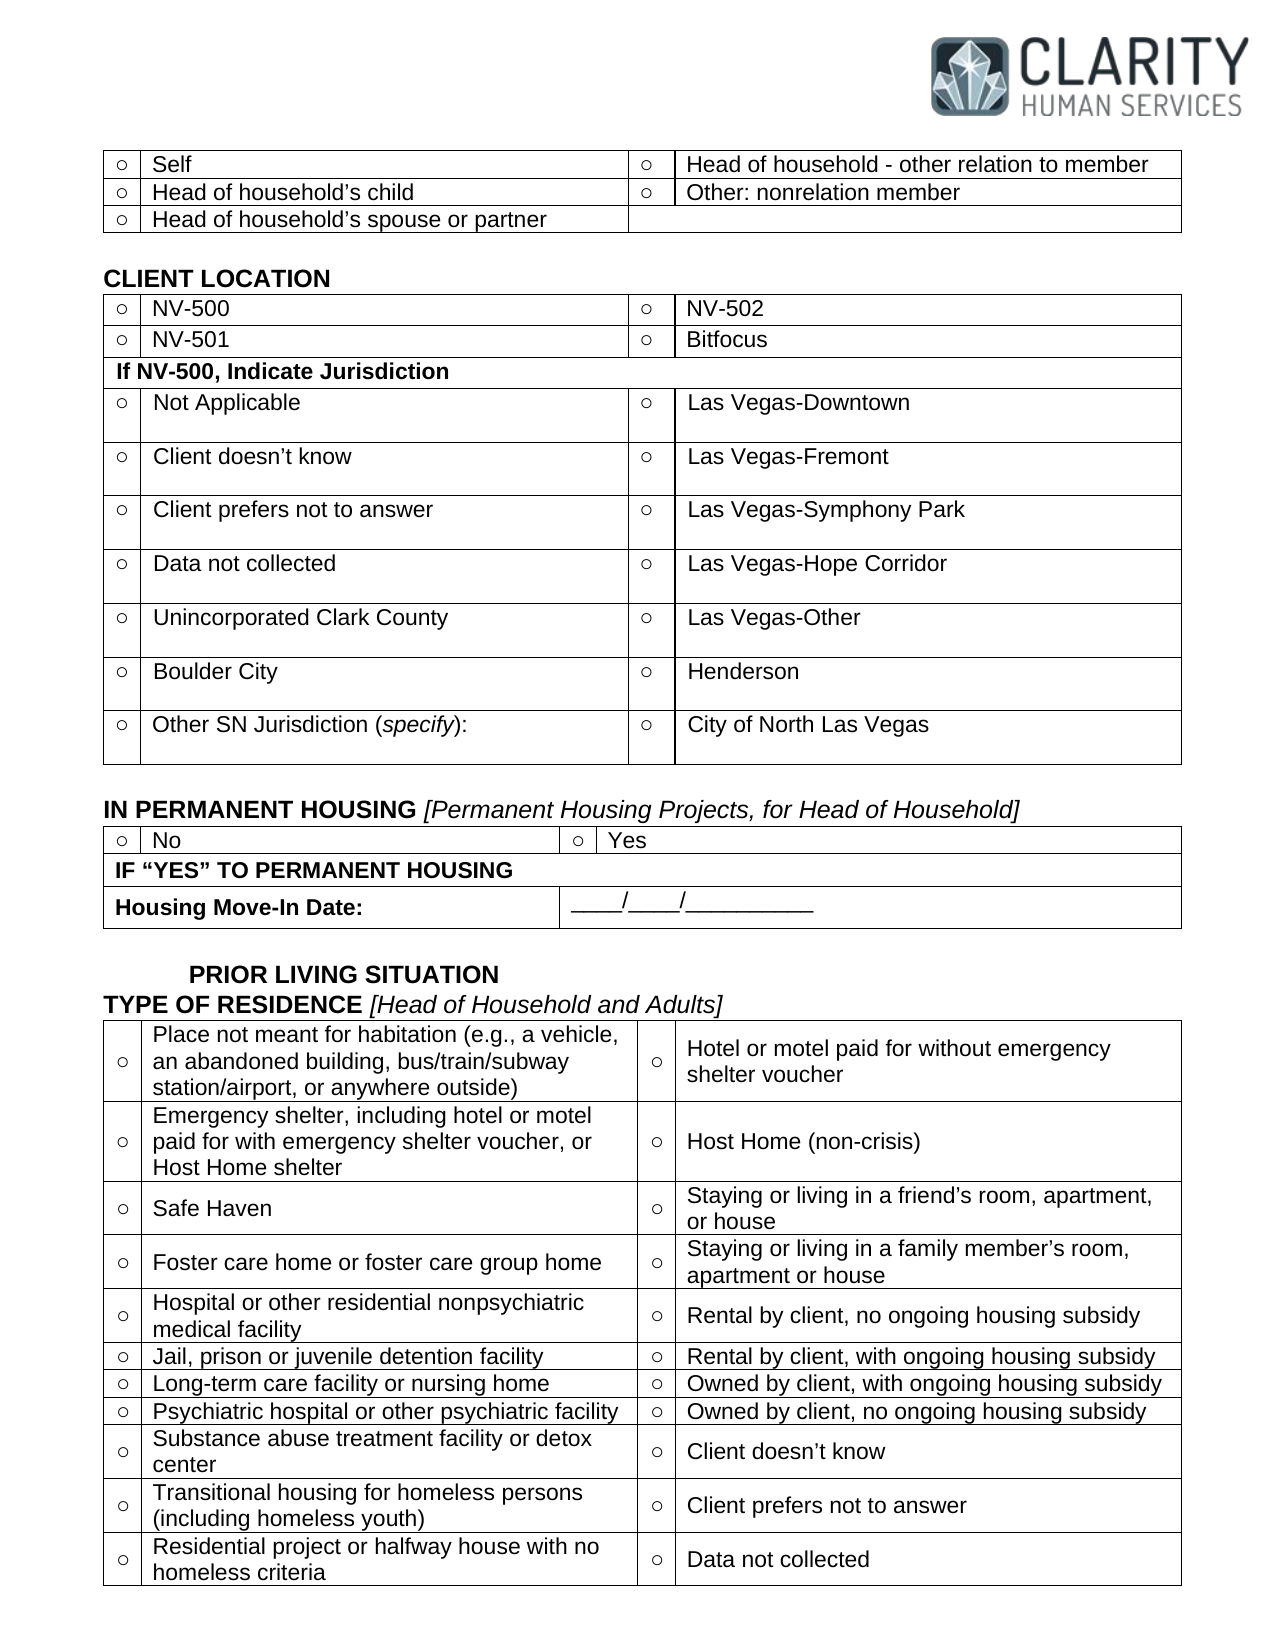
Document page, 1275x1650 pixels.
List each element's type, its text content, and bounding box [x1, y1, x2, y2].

table_cell ○ [104, 1235, 141, 1288]
table_cell ○ [104, 1398, 141, 1424]
table_cell Long-term care facility or nursing home [142, 1370, 637, 1397]
table_cell ○ [104, 443, 140, 495]
table_cell Not Applicable [141, 389, 628, 442]
table_header Hotel or motel paid for without emergency shelter voucher [676, 1021, 1181, 1101]
table_cell ○ [629, 711, 674, 764]
table_cell Las Vegas-Fremont [676, 443, 1181, 495]
table_cell ○ [629, 326, 674, 357]
table_cell ○ [638, 1533, 675, 1585]
table_cell ○ [104, 1289, 141, 1342]
table_header NV-502 [676, 295, 1181, 325]
table_cell Head of household’s child [141, 179, 628, 205]
table_cell ○ [638, 1343, 675, 1369]
table_cell ○ [638, 1479, 675, 1532]
table_cell Boulder City [141, 658, 628, 710]
table_cell ○ [104, 179, 140, 205]
table_header ○ [104, 295, 140, 325]
table_cell ○ [629, 496, 674, 549]
table_cell Residential project or halfway house with no homeless criteria [142, 1533, 637, 1585]
table_cell Other SN Jurisdiction (specify): [141, 711, 628, 764]
table_cell ○ [104, 604, 140, 657]
text TYPE OF RESIDENCE [Head of Household and Adults] [103, 990, 1162, 1019]
text PRIOR LIVING SITUATION [188, 959, 1162, 988]
table_cell IF “YES” TO PERMANENT HOUSING [104, 854, 1181, 886]
table_cell ○ [104, 326, 140, 357]
table_cell ○ [104, 658, 140, 710]
text CLIENT LOCATION [103, 264, 1162, 292]
table_cell Head of household’s spouse or partner [141, 206, 628, 232]
table_cell ○ [629, 658, 674, 710]
table_cell Bitfocus [676, 326, 1181, 357]
picture [931, 37, 1249, 116]
table_header Head of household - other relation to member [676, 151, 1181, 177]
table_cell ○ [629, 179, 674, 205]
table_cell ○ [104, 1370, 141, 1397]
table_cell Las Vegas-Other [676, 604, 1181, 657]
table_cell ○ [104, 1182, 141, 1234]
table_header Self [141, 151, 628, 177]
table_cell ○ [104, 1533, 141, 1585]
table_cell NV-501 [141, 326, 628, 357]
table_cell ○ [104, 1425, 141, 1478]
table_cell ○ [104, 389, 140, 442]
table_header ○ [629, 151, 674, 177]
table_cell ○ [638, 1235, 675, 1288]
table_header ○ [104, 827, 140, 853]
table_cell Las Vegas-Hope Corridor [676, 550, 1181, 603]
table_cell Substance abuse treatment facility or detox center [142, 1425, 637, 1478]
table_header ○ [560, 827, 596, 853]
text IN PERMANENT HOUSING ​[Permanent Housing Projects, for Head of Household] [103, 796, 1162, 824]
table_header ○ [104, 1021, 141, 1101]
table_cell Client doesn’t know [141, 443, 628, 495]
table_cell Client doesn’t know [676, 1425, 1181, 1478]
table_cell ○ [629, 550, 674, 603]
table_cell Other: non­relation member [676, 179, 1181, 205]
table_cell Data not collected [676, 1533, 1181, 1585]
table_cell Owned by client, with on­going housing subsidy [676, 1370, 1181, 1397]
table_cell Psychiatric hospital or other psychiatric facility [142, 1398, 637, 1424]
table_cell Data not collected [141, 550, 628, 603]
table_cell ○ [629, 389, 674, 442]
table_cell ○ [104, 1479, 141, 1532]
table_cell ○ [638, 1289, 675, 1342]
table_cell Unincorporated Clark County [141, 604, 628, 657]
table_cell City of North Las Vegas [676, 711, 1181, 764]
table_cell Client prefers not to answer [141, 496, 628, 549]
table_cell Hospital or other residential non­psychiatric medical facility [142, 1289, 637, 1342]
table_cell Las Vegas-Symphony Park [676, 496, 1181, 549]
table_cell Las Vegas-Downtown [676, 389, 1181, 442]
table_cell Rental by client, no ongoing housing subsidy [676, 1289, 1181, 1342]
table_cell ○ [638, 1182, 675, 1234]
table_cell [629, 206, 1181, 232]
table_cell Jail, prison or juvenile detention facility [142, 1343, 637, 1369]
table_cell ○ [104, 1343, 141, 1369]
table_cell Host Home (non-crisis) [676, 1102, 1181, 1181]
table_cell Henderson [676, 658, 1181, 710]
table_cell If NV-500, Indicate Jurisdiction [104, 358, 1181, 388]
table_cell ○ [104, 496, 140, 549]
table_cell ○ [104, 711, 140, 764]
table_cell Owned by client, no on­going housing subsidy [676, 1398, 1181, 1424]
table_header Yes [597, 827, 1181, 853]
table_cell ○ [629, 604, 674, 657]
table_cell ○ [104, 550, 140, 603]
table_cell ○ [104, 206, 140, 232]
table_cell ○ [638, 1425, 675, 1478]
table_cell Emergency shelter, including hotel or motel paid for with emergency shelter voucher, or Host Home shelter [142, 1102, 637, 1181]
table_cell ____/____/__________ [560, 887, 1181, 928]
table_header ○ [104, 151, 140, 177]
table_cell ○ [629, 443, 674, 495]
table_header No [141, 827, 559, 853]
table_cell Staying or living in a family member’s room, apartment or house [676, 1235, 1181, 1288]
table_header NV-500 [141, 295, 628, 325]
table_cell ○ [638, 1102, 675, 1181]
table_cell Safe Haven [142, 1182, 637, 1234]
table_cell ○ [638, 1370, 675, 1397]
table_cell ○ [638, 1398, 675, 1424]
table_cell Transitional housing for homeless persons (including homeless youth) [142, 1479, 637, 1532]
table_header ○ [638, 1021, 675, 1101]
table_header ○ [629, 295, 674, 325]
table_cell Foster care home or foster care group home [142, 1235, 637, 1288]
table_cell Staying or living in a friend’s room, apartment, or house [676, 1182, 1181, 1234]
table_cell Client prefers not to answer [676, 1479, 1181, 1532]
table_cell Rental by client, with ongoing housing subsidy [676, 1343, 1181, 1369]
table_cell ○ [104, 1102, 141, 1181]
table_cell Housing Move-In Date: [104, 887, 559, 928]
table_header Place not meant for habitation (e.g., a vehicle, an abandoned building, bus/train/subway station/airport, or anywhere outside) [142, 1021, 637, 1101]
